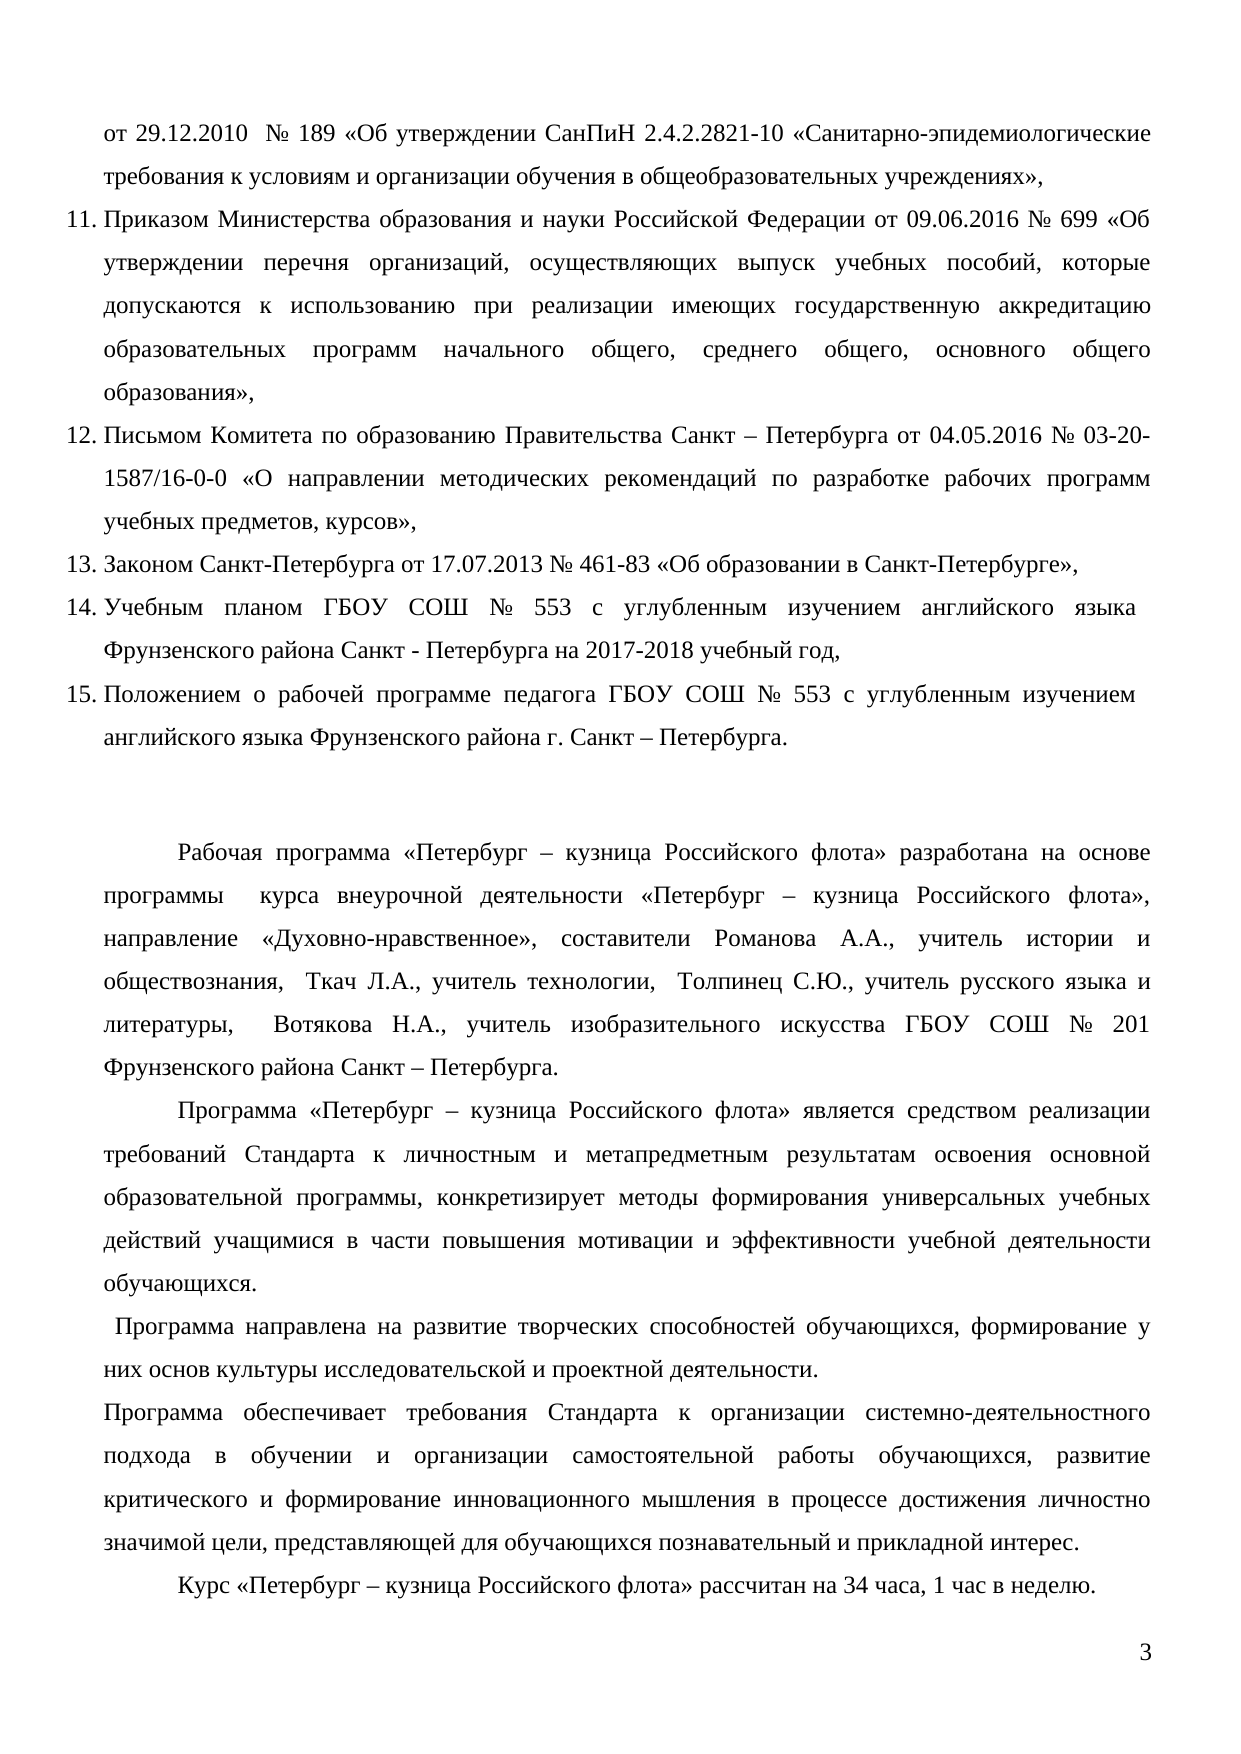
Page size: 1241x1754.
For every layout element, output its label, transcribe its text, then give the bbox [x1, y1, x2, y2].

list Учебным планом ГБОУ СОШ № 553 с углубленным изучением английского языка Фрунзенского района Санкт - Петербурга на 2017-2018 учебный год, [66, 592, 1137, 664]
list Приказом Министерства образования и науки Российской Федерации от 09.06.2016 № 699 «Об утверждении перечня организаций, осуществляющих выпуск учебных пособий, которые допускаются к использованию при реализации имеющих государственную аккредитацию образовательных программ начального общего, среднего общего, основного общего образования», [66, 204, 1152, 406]
text Программа «Петербург – кузница Российского флота» является средством реализации требований Стандарта к личностным и метапредметным результатам освоения основной образовательной программы, конкретизирует методы формирования универсальных учебных действий учащимися в части повышения мотивации и эффективности учебной деятельности обучающихся. [103, 1096, 1152, 1297]
text Рабочая программа «Петербург – кузница Российского флота» разработана на основе программы курса внеурочной деятельности «Петербург – кузница Российского флота», направление «Духовно-нравственное», составители Романова А.А., учитель истории и обществознания, Ткач Л.А., учитель технологии, Толпинец С.Ю., учитель русского языка и литературы, Вотякова Н.А., учитель изобразительного искусства ГБОУ СОШ № 201 Фрунзенского района Санкт – Петербурга. [103, 837, 1152, 1081]
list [66, 118, 1152, 190]
list Письмом Комитета по образованию Правительства Санкт – Петербурга от 04.05.2016 № 03-20-1587/16-0-0 «О направлении методических рекомендаций по разработке рабочих программ учебных предметов, курсов», [66, 420, 1152, 535]
list Положением о рабочей программе педагога ГБОУ СОШ № 553 с углубленным изучением английского языка Фрунзенского района г. Санкт – Петербурга. [66, 679, 1137, 751]
text Курс «Петербург – кузница Российского флота» рассчитан на 34 часа, 1 час в неделю. [103, 1570, 1152, 1599]
text Программа направлена на развитие творческих способностей обучающихся, формирование у них основ культуры исследовательской и проектной деятельности. [66, 1311, 1152, 1383]
text Программа обеспечивает требования Стандарта к организации системно-деятельностного подхода в обучении и организации самостоятельной работы обучающихся, развитие критического и формирование инновационного мышления в процессе достижения личностно значимой цели, представляющей для обучающихся познавательный и прикладной интерес. [66, 1397, 1152, 1556]
list Законом Санкт-Петербурга от 17.07.2013 № 461-83 «Об образовании в Санкт-Петербурге», [66, 549, 1152, 578]
